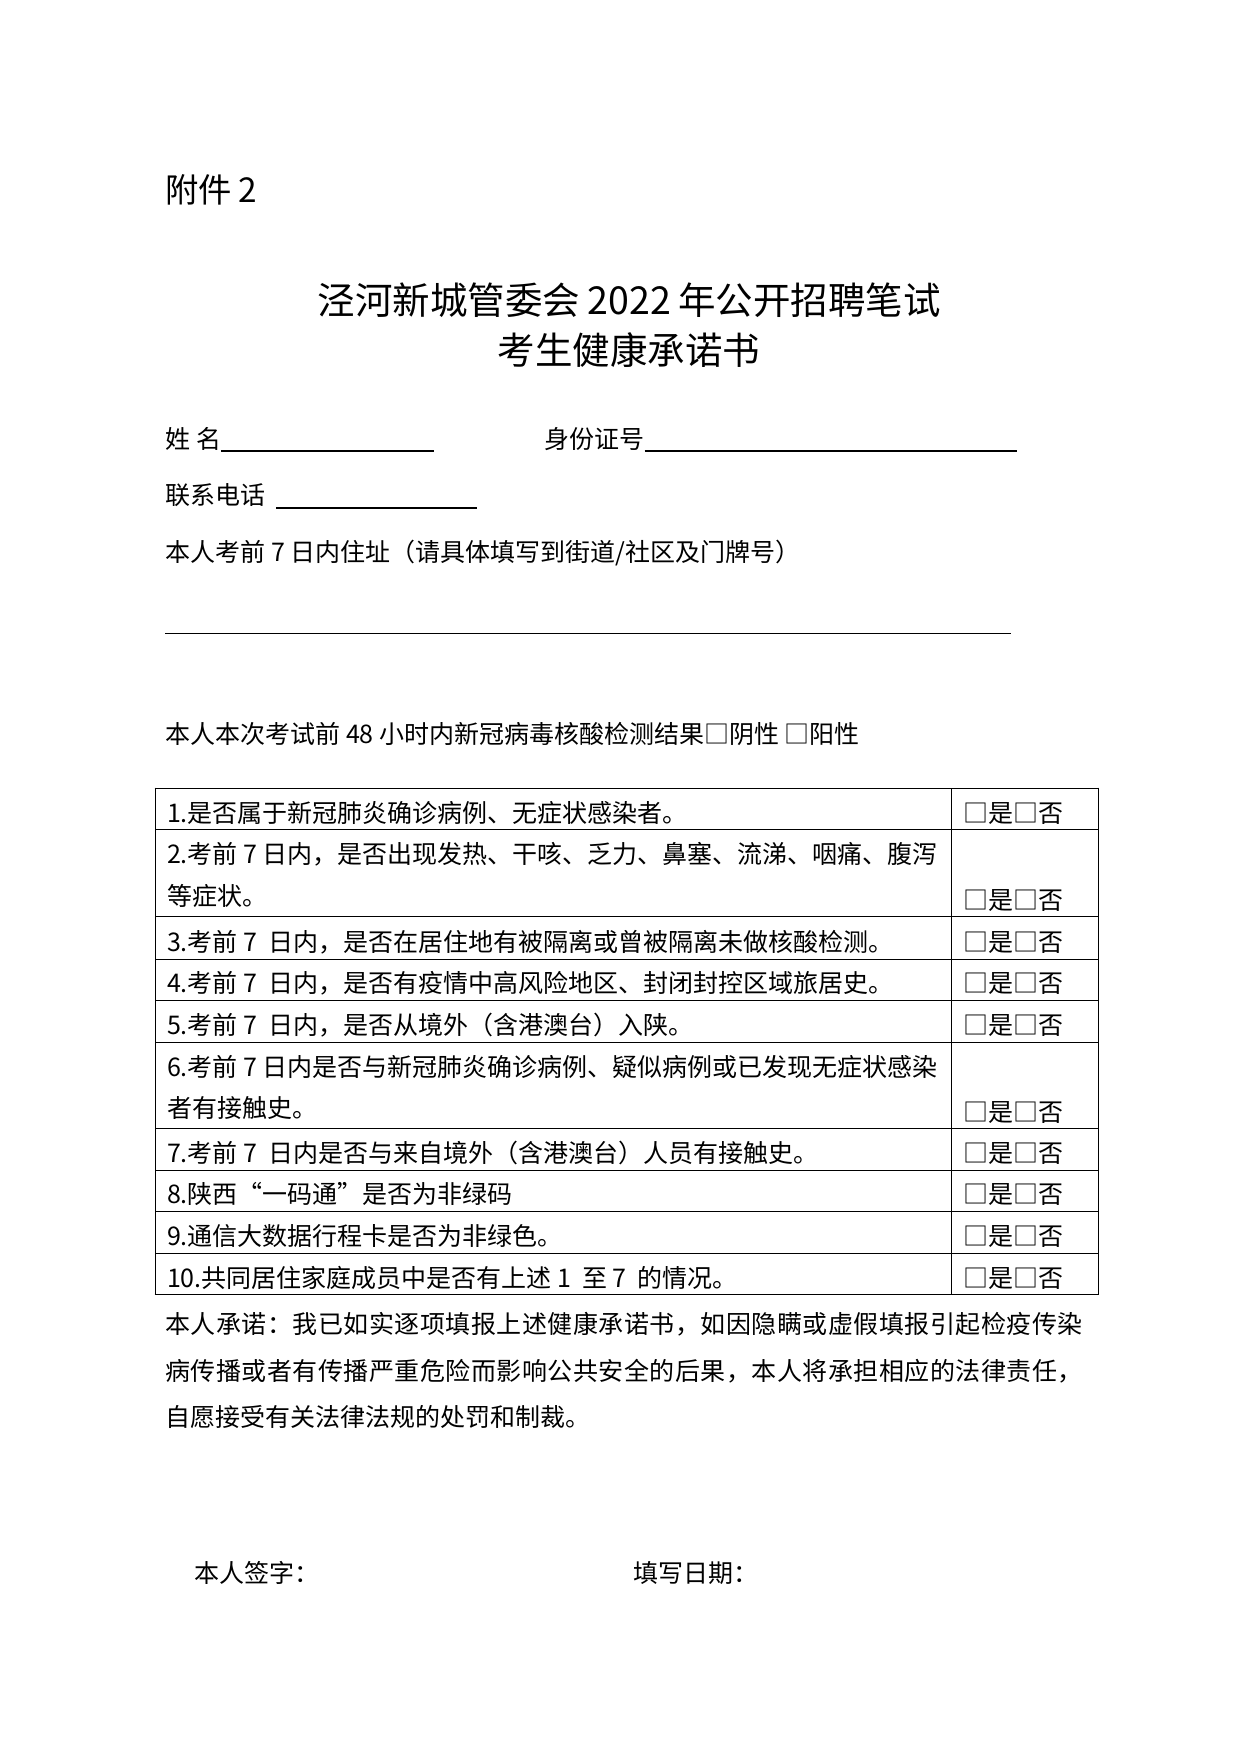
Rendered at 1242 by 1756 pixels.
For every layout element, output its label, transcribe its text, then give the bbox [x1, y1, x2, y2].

table_cell 4.考前 7 日内，是否有疫情中高风险地区、封闭封控区域旅居史。 [156, 960, 951, 1000]
text 姓 名 身份证号 联系电话 [165, 419, 1018, 512]
table_header 1.是否属于新冠肺炎确诊病例、无症状感染者。 [156, 789, 951, 829]
table_cell □是□否 [952, 1212, 1098, 1253]
table_cell □是□否 [952, 1043, 1098, 1128]
table_cell □是□否 [952, 1254, 1098, 1294]
text 本人签字： 填写日期： [194, 1553, 1110, 1589]
text 本人考前 7 日内住址（请具体填写到街道/社区及门牌号） [165, 532, 1110, 568]
text 本人本次考试前 48 小时内新冠病毒核酸检测结果□阴性 □阳性 [165, 715, 1110, 751]
text 本人承诺：我已如实逐项填报上述健康承诺书，如因隐瞒或虚假填报引起检疫传染病传播或者有传播严重危险而影响公共安全的后果，本人将承担相应的法律责任，自愿接受有关法律法规的处罚和制裁。 [165, 1304, 1086, 1433]
table_cell 6.考前 7 日内是否与新冠肺炎确诊病例、疑似病例或已发现无症状感染者有接触史。 [156, 1043, 951, 1128]
table_cell 8.陕西“一码通”是否为非绿码 [156, 1171, 951, 1211]
table_cell □是□否 [952, 830, 1098, 916]
table_cell □是□否 [952, 960, 1098, 1000]
table_cell 7.考前 7 日内是否与来自境外（含港澳台）人员有接触史。 [156, 1129, 951, 1169]
table_header □是□否 [952, 789, 1098, 829]
table_cell □是□否 [952, 1001, 1098, 1042]
table_cell □是□否 [952, 1171, 1098, 1211]
text 考生健康承诺书 [171, 324, 1087, 374]
table_cell 2.考前 7 日内，是否出现发热、干咳、乏力、鼻塞、流涕、咽痛、腹泻等症状。 [156, 830, 951, 916]
table_cell 9.通信大数据行程卡是否为非绿色。 [156, 1212, 951, 1253]
table_cell 5.考前 7 日内，是否从境外（含港澳台）入陕。 [156, 1001, 951, 1042]
table_cell 10.共同居住家庭成员中是否有上述 1 至 7 的情况。 [156, 1254, 951, 1294]
text 附件2 [165, 164, 1110, 212]
table_cell □是□否 [952, 1129, 1098, 1169]
table_cell 3.考前 7 日内，是否在居住地有被隔离或曾被隔离未做核酸检测。 [156, 917, 951, 958]
text 泾河新城管委会2022年公开招聘笔试 [171, 274, 1087, 324]
table_cell □是□否 [952, 917, 1098, 958]
